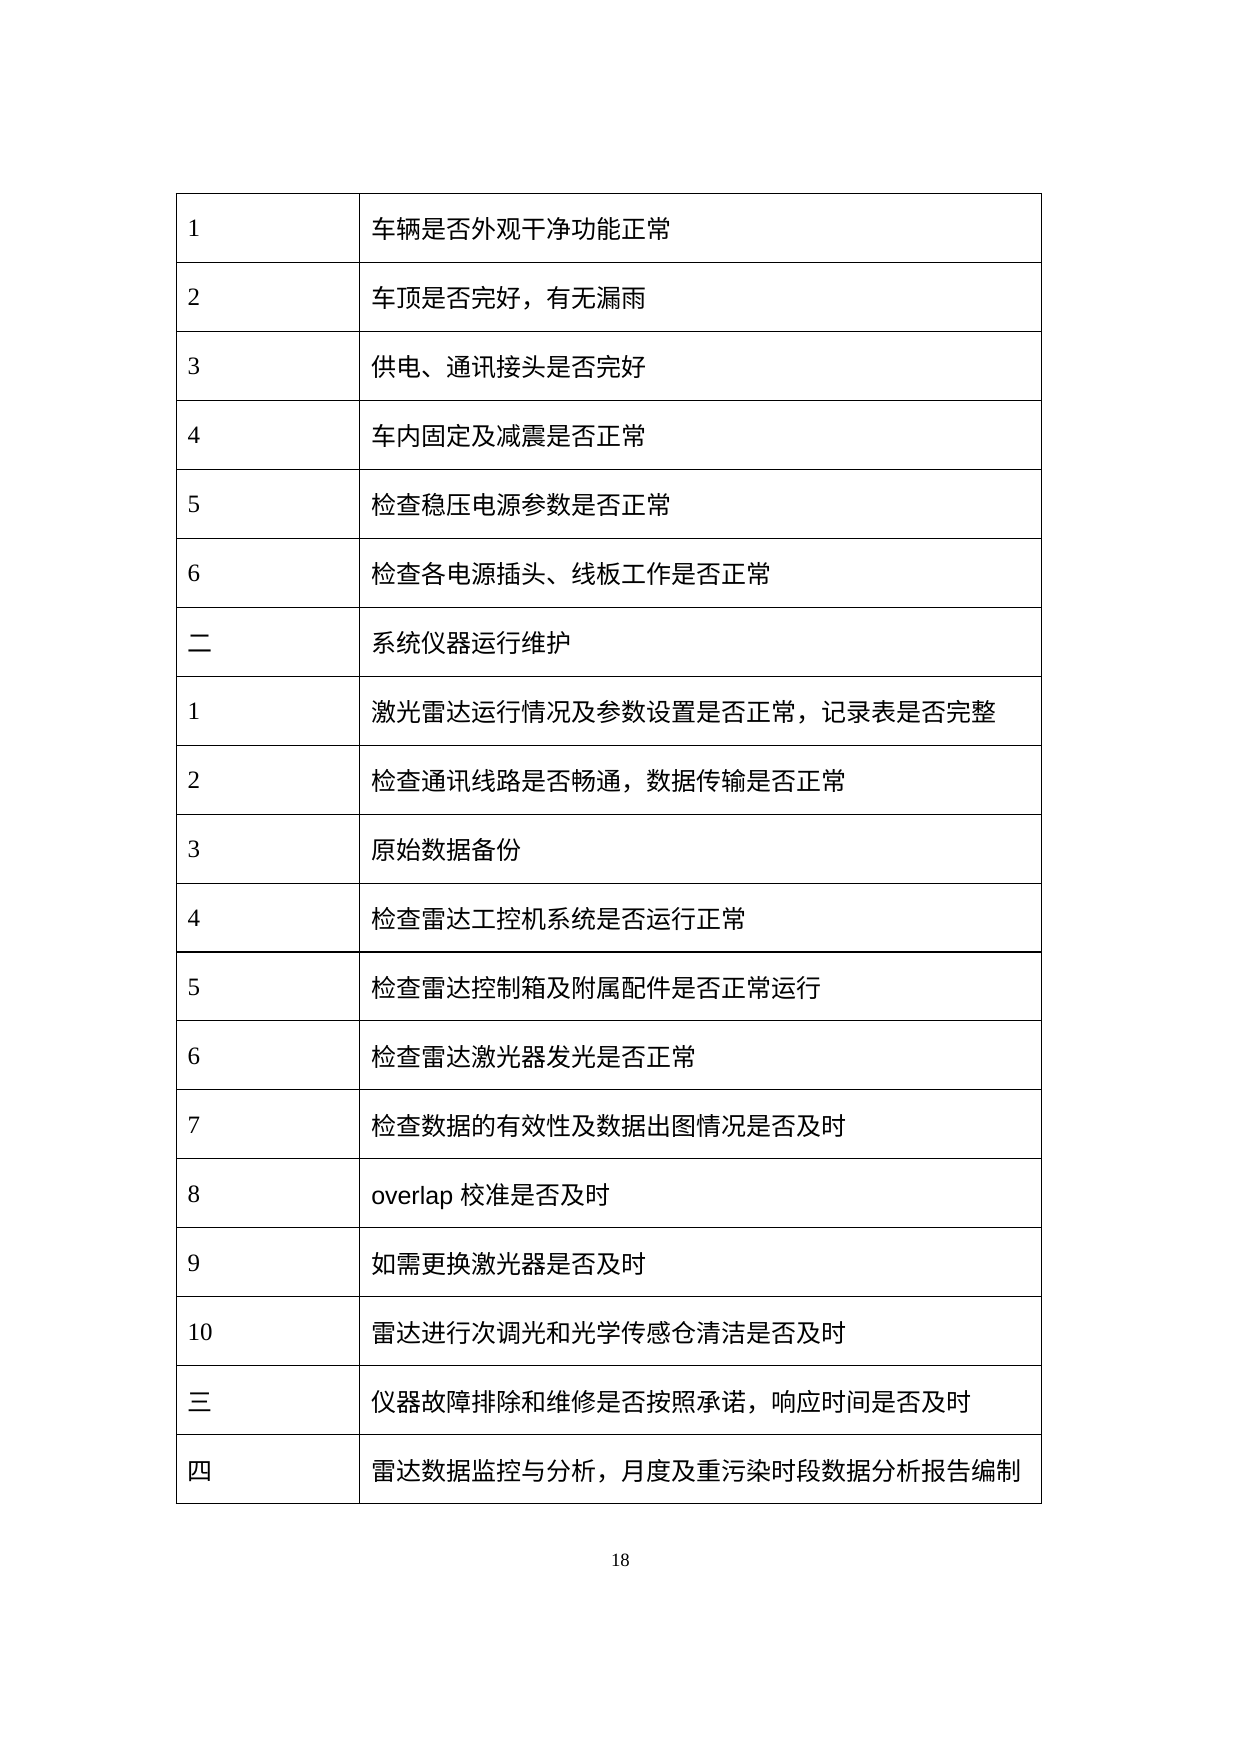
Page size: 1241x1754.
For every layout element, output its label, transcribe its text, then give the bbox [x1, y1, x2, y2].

table_cell 检查稳压电源参数是否正常 [360, 470, 1041, 538]
table_cell 车内固定及减震是否正常 [360, 401, 1041, 469]
table_cell 车辆是否外观干净功能正常 [360, 194, 1041, 262]
table_cell 检查数据的有效性及数据出图情况是否及时 [360, 1090, 1041, 1158]
table_cell 3 [177, 332, 359, 400]
table_cell 原始数据备份 [360, 815, 1041, 882]
table_cell 1 [177, 194, 359, 262]
table_cell overlap 校准是否及时 [360, 1159, 1041, 1227]
table_cell 4 [177, 884, 359, 951]
table_cell 雷达进行次调光和光学传感仓清洁是否及时 [360, 1297, 1041, 1365]
table_cell 检查通讯线路是否畅通，数据传输是否正常 [360, 746, 1041, 813]
table_cell 三 [177, 1366, 359, 1434]
table_cell 5 [177, 953, 359, 1020]
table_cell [360, 1435, 1041, 1503]
table_cell 6 [177, 1021, 359, 1089]
table_cell 8 [177, 1159, 359, 1227]
table_cell 四 [177, 1435, 359, 1503]
table_cell 2 [177, 746, 359, 813]
table_cell 如需更换激光器是否及时 [360, 1228, 1041, 1296]
table_cell 二 [177, 608, 359, 676]
table_cell 系统仪器运行维护 [360, 608, 1041, 676]
table_cell 供电、通讯接头是否完好 [360, 332, 1041, 400]
table_cell 10 [177, 1297, 359, 1365]
table_cell 4 [177, 401, 359, 469]
table_cell 1 [177, 677, 359, 744]
table_cell 7 [177, 1090, 359, 1158]
table_cell 2 [177, 263, 359, 331]
table_cell 检查雷达激光器发光是否正常 [360, 1021, 1041, 1089]
table_cell 5 [177, 470, 359, 538]
table_cell 6 [177, 539, 359, 607]
table_cell 检查各电源插头、线板工作是否正常 [360, 539, 1041, 607]
table_cell 9 [177, 1228, 359, 1296]
table_cell 检查雷达控制箱及附属配件是否正常运行 [360, 953, 1041, 1020]
table_cell 车顶是否完好，有无漏雨 [360, 263, 1041, 331]
table_cell 3 [177, 815, 359, 882]
table_cell 仪器故障排除和维修是否按照承诺，响应时间是否及时 [360, 1366, 1041, 1434]
table_cell 激光雷达运行情况及参数设置是否正常，记录表是否完整 [360, 677, 1041, 744]
table_cell 检查雷达工控机系统是否运行正常 [360, 884, 1041, 951]
